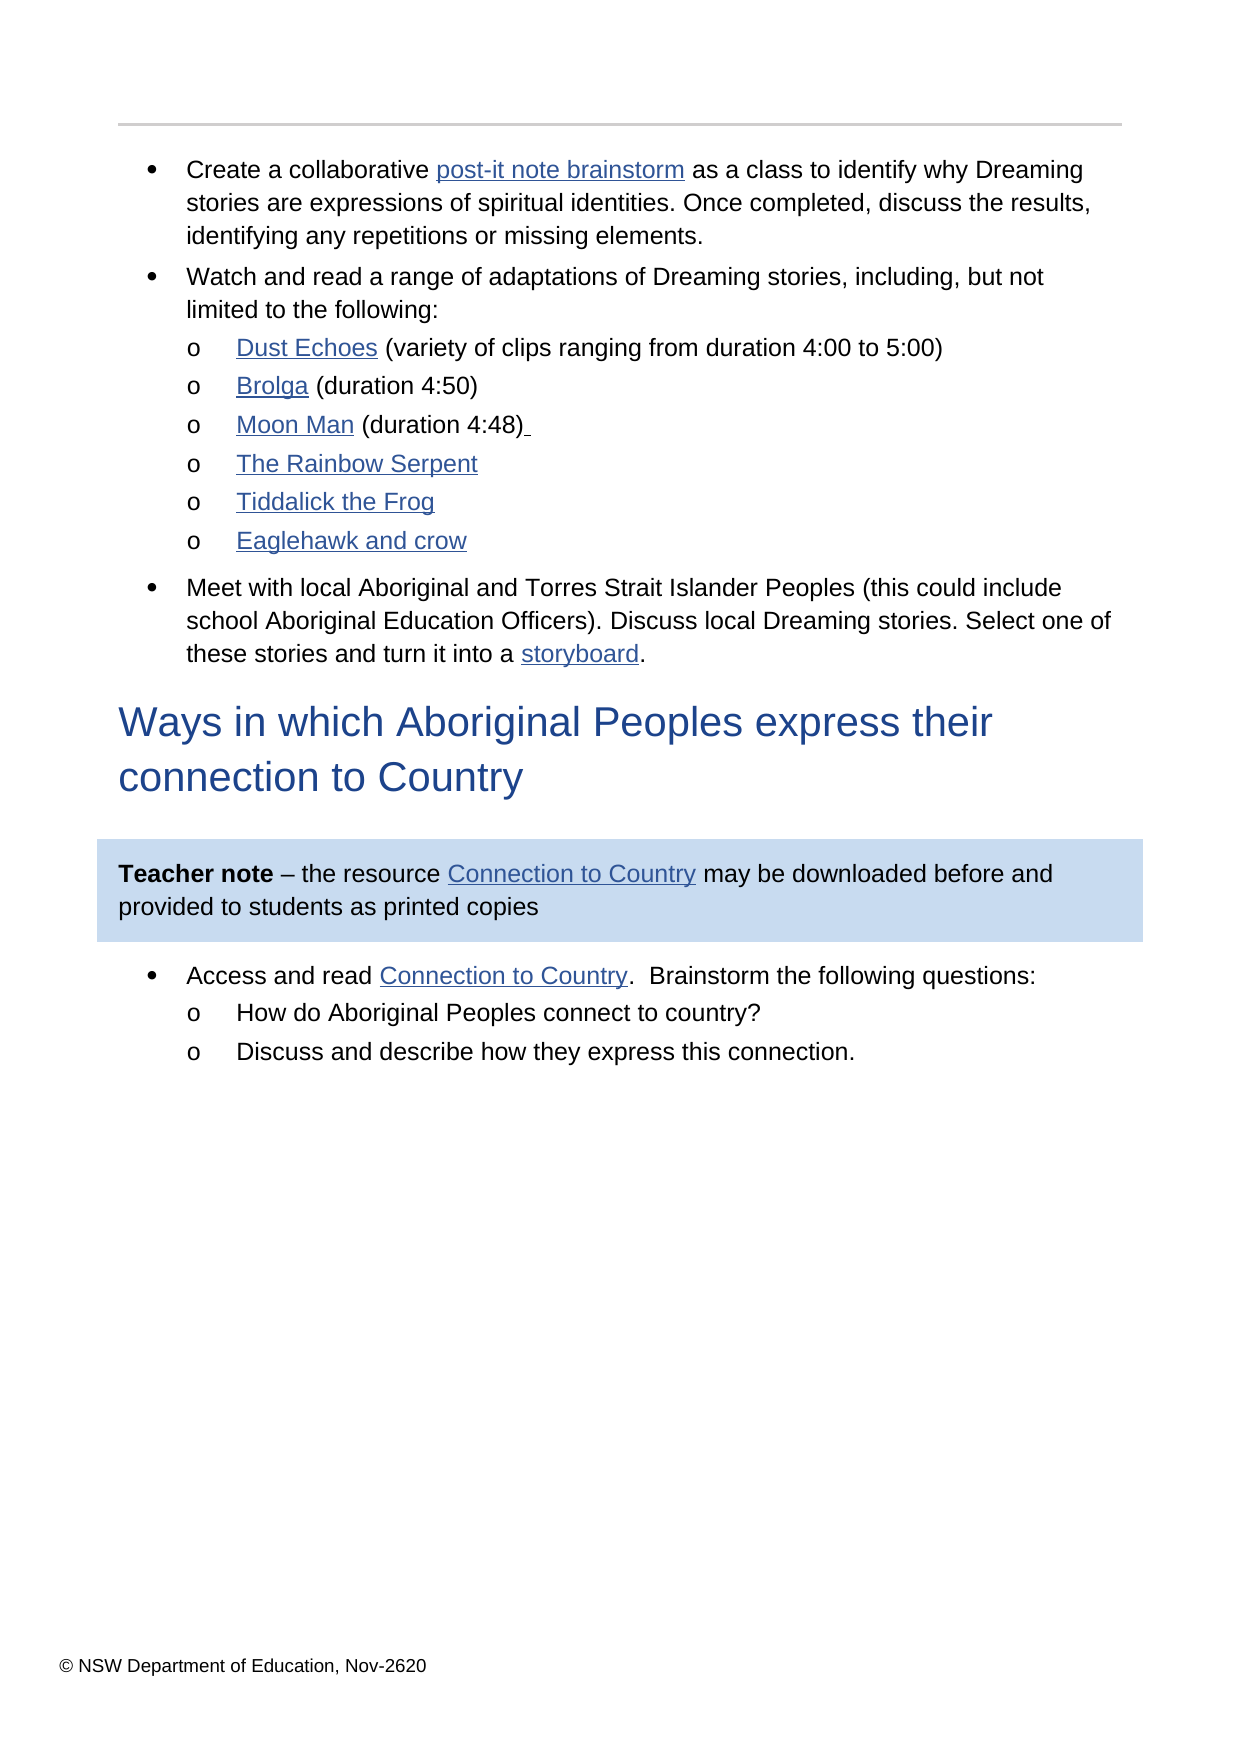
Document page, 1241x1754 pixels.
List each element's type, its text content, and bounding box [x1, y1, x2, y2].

subtitle Ways in which Aboriginal Peoples express their connection to Country [118, 697, 1122, 800]
text Teacher note – the resource Connection to Country may be downloaded before and provided to students as printed copies [97, 839, 1143, 942]
list How do Aboriginal Peoples connect to country? [186, 998, 1122, 1029]
list Tiddalick the Frog [186, 487, 1122, 518]
list Watch and read a range of adaptations of Dreaming stories, including, but not limited to the following: [148, 262, 1122, 324]
list Create a collaborative post-it note brainstorm as a class to identify why Dreaming stories are expressions of spiritual identities. Once completed, discuss the results, identifying any repetitions or missing elements. [148, 155, 1122, 250]
list Dust Echoes (variety of clips ranging from duration 4:00 to 5:00) [186, 333, 1122, 363]
list Discuss and describe how they express this connection. [186, 1037, 1122, 1068]
list Moon Man (duration 4:48) [186, 410, 1122, 441]
list The Rainbow Serpent [186, 448, 1122, 479]
list Meet with local Aboriginal and Torres Strait Islander Peoples (this could include school Aboriginal Education Officers). Discuss local Dreaming stories. Select one of these stories and turn it into a storyboard. [148, 573, 1122, 668]
list Eaglehawk and crow [186, 526, 1122, 557]
list Access and read Connection to Country. Brainstorm the following questions: [148, 961, 1122, 989]
list Brolga (duration 4:50) [186, 371, 1122, 402]
